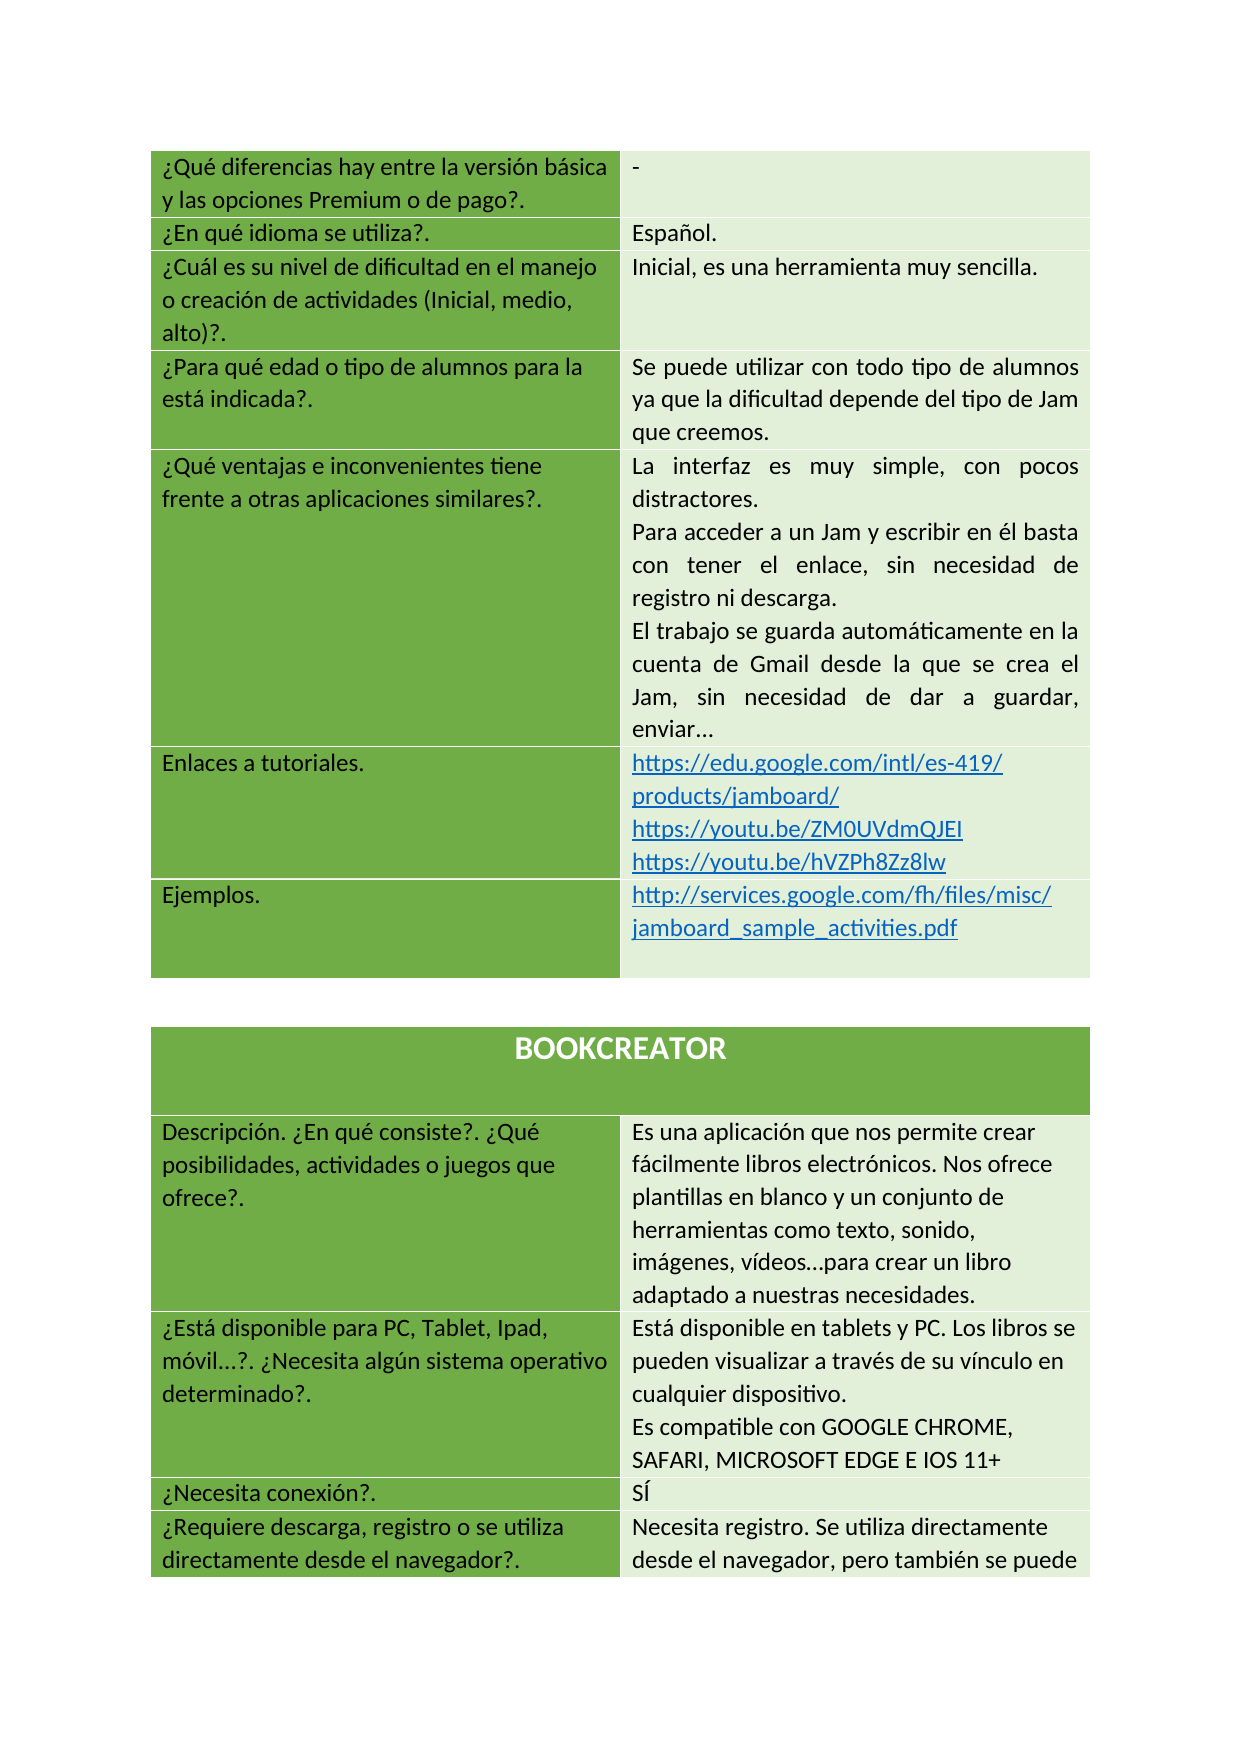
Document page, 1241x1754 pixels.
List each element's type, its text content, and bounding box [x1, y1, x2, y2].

table_cell Descripción. ¿En qué consiste?. ¿Qué posibilidades, actividades o juegos que ofrece?. [151, 1116, 620, 1311]
table_cell Está disponible en tablets y PC. Los libros se pueden visualizar a través de su vínculo en cualquier dispositivo. Es compatible con GOOGLE CHROME, SAFARI, MICROSOFT EDGE E IOS 11+ [621, 1312, 1090, 1477]
table_cell ¿En qué idioma se utiliza?. [151, 218, 620, 250]
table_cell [621, 1511, 1090, 1577]
table_cell ¿Qué ventajas e inconvenientes tiene frente a otras aplicaciones similares?. [151, 450, 620, 746]
table_cell ¿Necesita conexión?. [151, 1478, 620, 1510]
table_cell Inicial, es una herramienta muy sencilla. [621, 251, 1090, 350]
table_cell La interfaz es muy simple, con pocos distractores. Para acceder a un Jam y escribir en él basta con tener el enlace, sin necesidad de registro ni descarga. El trabajo se guarda automáticamente en la cuenta de Gmail desde la que se crea el Jam, sin necesidad de dar a guardar, enviar... [621, 450, 1090, 746]
table_cell https://edu.google.com/intl/es-419/products/jamboard/ https://youtu.be/ZM0UVdmQJEI https://youtu.be/hVZPh8Zz8lw [621, 747, 1090, 878]
table_cell Enlaces a tutoriales. [151, 747, 620, 878]
table_cell - [621, 151, 1090, 217]
table_cell ¿Está disponible para PC, Tablet, Ipad, móvil...?. ¿Necesita algún sistema operativo determinado?. [151, 1312, 620, 1477]
table_header BOOKCREATOR [151, 1027, 1090, 1115]
table_cell SÍ [621, 1478, 1090, 1510]
table_cell Español. [621, 218, 1090, 250]
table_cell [151, 1511, 620, 1577]
table_cell http://services.google.com/fh/files/misc/jamboard_sample_activities.pdf [621, 880, 1090, 978]
table_cell ¿Para qué edad o tipo de alumnos para la está indicada?. [151, 351, 620, 449]
table_cell Se puede utilizar con todo tipo de alumnos ya que la dificultad depende del tipo de Jam que creemos. [621, 351, 1090, 449]
table_cell Ejemplos. [151, 880, 620, 978]
table_cell Es una aplicación que nos permite crear fácilmente libros electrónicos. Nos ofrece plantillas en blanco y un conjunto de herramientas como texto, sonido, imágenes, vídeos…para crear un libro adaptado a nuestras necesidades. [621, 1116, 1090, 1311]
table_cell ¿Qué diferencias hay entre la versión básica y las opciones Premium o de pago?. [151, 151, 620, 217]
table_cell ¿Cuál es su nivel de dificultad en el manejo o creación de actividades (Inicial, medio, alto)?. [151, 251, 620, 350]
